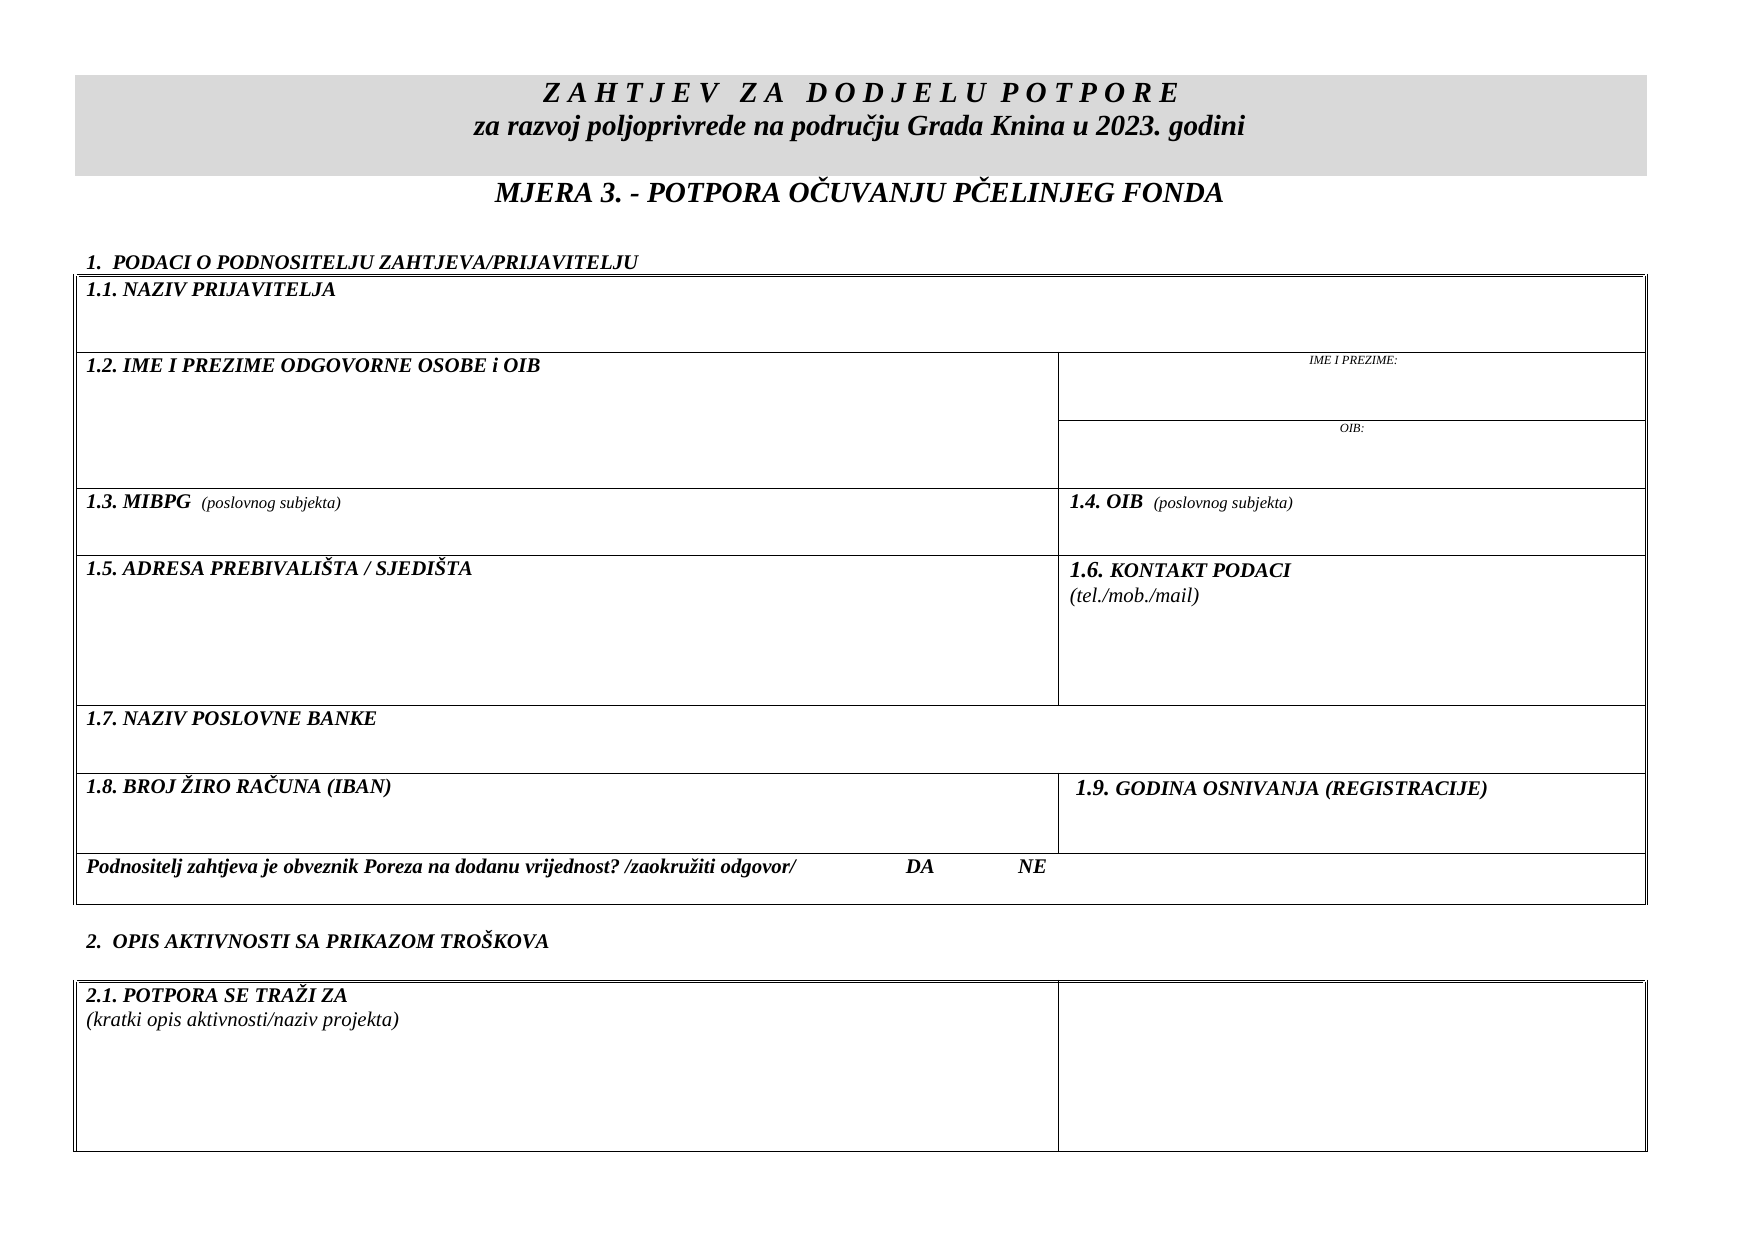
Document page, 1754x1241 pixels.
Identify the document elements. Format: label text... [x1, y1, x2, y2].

table_cell 1.5. ADRESA PREBIVALIŠTA / SJEDIŠTA [77, 556, 1058, 705]
table_header Z A H T J E V Z A D O D J E L U P O T P O R E za razvoj poljoprivrede na području Grada Knina u 2023. godini [75, 75, 1647, 176]
table_cell 1.3. MIBPG (poslovnog subjekta) [77, 489, 1058, 555]
table_cell Podnositelj zahtjeva je obveznik Poreza na dodanu vrijednost? /zaokružiti odgovor/ DA NE [77, 854, 1645, 904]
table_cell 1.4. OIB (poslovnog subjekta) [1059, 489, 1645, 555]
table_cell MJERA 3. - POTPORA OČUVANJU PČELINJEG FONDA [75, 176, 1647, 226]
table_cell IME I PREZIME: [1059, 353, 1645, 420]
table_cell OIB: [1059, 421, 1645, 488]
table_cell 1. PODACI O PODNOSITELJU ZAHTJEVA/PRIJAVITELJU [75, 226, 1647, 274]
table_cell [77, 981, 1058, 1151]
table_cell 1.2. IME I PREZIME ODGOVORNE OSOBE i OIB [77, 353, 1058, 488]
table_cell [1059, 980, 1647, 1151]
table_cell 1.1. NAZIV PRIJAVITELJA [75, 274, 1647, 352]
table_cell 1.6. KONTAKT PODACI (tel./mob./mail) [1059, 556, 1645, 705]
table_cell 2. OPIS AKTIVNOSTI SA PRIKAZOM TROŠKOVA [75, 904, 1647, 980]
table_cell 1.9. GODINA OSNIVANJA (REGISTRACIJE) [1059, 774, 1645, 853]
table_cell 1.7. NAZIV POSLOVNE BANKE [77, 706, 1645, 773]
table_cell 1.8. BROJ ŽIRO RAČUNA (IBAN) [77, 774, 1058, 853]
